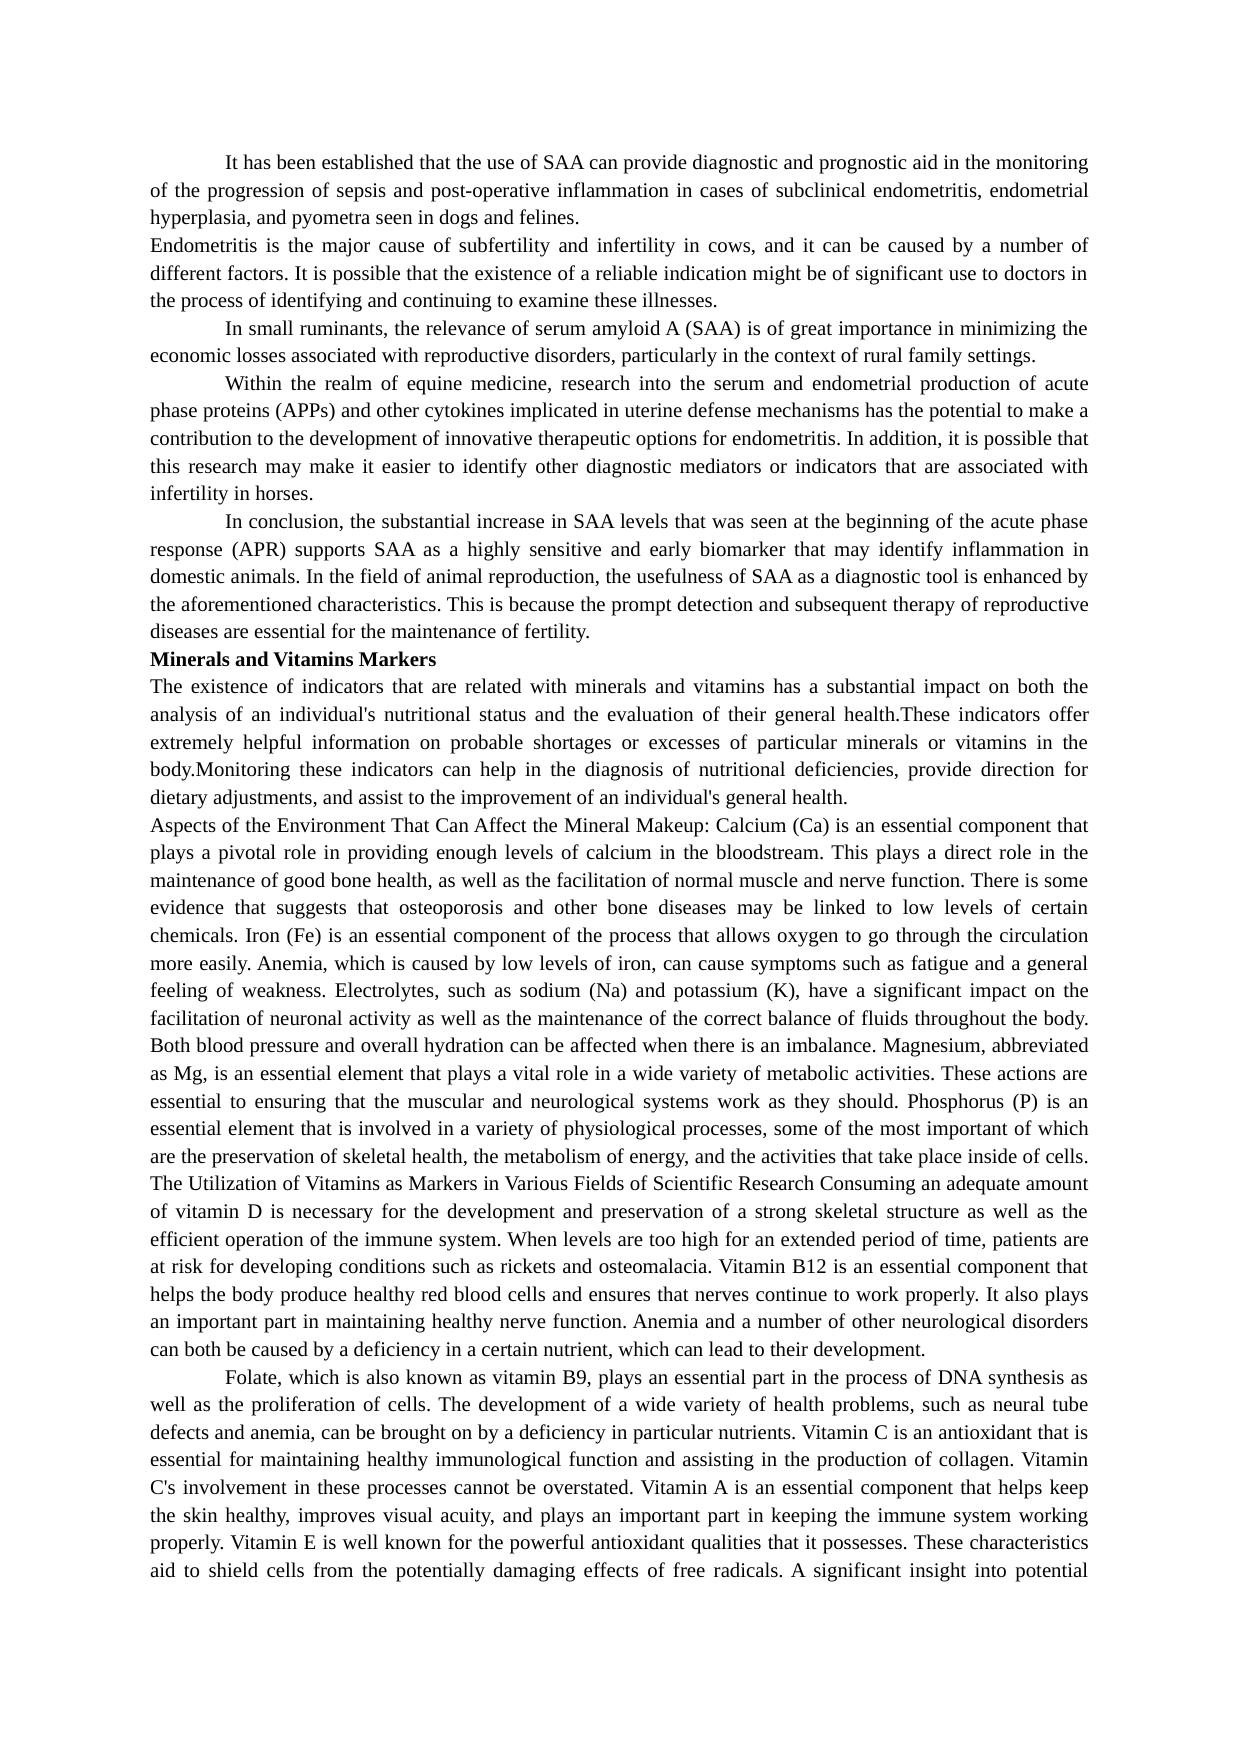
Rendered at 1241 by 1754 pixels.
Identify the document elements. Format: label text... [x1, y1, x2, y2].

text In small ruminants, the relevance of serum amyloid A (SAA) is of great importance in minimizing the economic losses associated with reproductive disorders, particularly in the context of rural family settings. [150, 316, 1090, 367]
text Aspects of the Environment That Can Affect the Mineral Makeup: Calcium (Ca) is an essential component that plays a pivotal role in providing enough levels of calcium in the bloodstream. This plays a direct role in the maintenance of good bone health, as well as the facilitation of normal muscle and nerve function. There is some evidence that suggests that osteoporosis and other bone diseases may be linked to low levels of certain chemicals. Iron (Fe) is an essential component of the process that allows oxygen to go through the circulation more easily. Anemia, which is caused by low levels of iron, can cause symptoms such as fatigue and a general feeling of weakness. Electrolytes, such as sodium (Na) and potassium (K), have a significant impact on the facilitation of neuronal activity as well as the maintenance of the correct balance of fluids throughout the body. Both blood pressure and overall hydration can be affected when there is an imbalance. Magnesium, abbreviated as Mg, is an essential element that plays a vital role in a wide variety of metabolic activities. These actions are essential to ensuring that the muscular and neurological systems work as they should. Phosphorus (P) is an essential element that is involved in a variety of physiological processes, some of the most important of which are the preservation of skeletal health, the metabolism of energy, and the activities that take place inside of cells. The Utilization of Vitamins as Markers in Various Fields of Scientific Research Consuming an adequate amount of vitamin D is necessary for the development and preservation of a strong skeletal structure as well as the efficient operation of the immune system. When levels are too high for an extended period of time, patients are at risk for developing conditions such as rickets and osteomalacia. Vitamin B12 is an essential component that helps the body produce healthy red blood cells and ensures that nerves continue to work properly. It also plays an important part in maintaining healthy nerve function. Anemia and a number of other neurological disorders can both be caused by a deficiency in a certain nutrient, which can lead to their development. [150, 812, 1090, 1361]
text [150, 1364, 1090, 1582]
text Within the realm of equine medicine, research into the serum and endometrial production of acute phase proteins (APPs) and other cytokines implicated in uterine defense mechanisms has the potential to make a contribution to the development of innovative therapeutic options for endometritis. In addition, it is possible that this research may make it easier to identify other diagnostic mediators or indicators that are associated with infertility in horses. [150, 371, 1090, 505]
text In conclusion, the substantial increase in SAA levels that was seen at the beginning of the acute phase response (APR) supports SAA as a highly sensitive and early biomarker that may identify inflammation in domestic animals. In the field of animal reproduction, the usefulness of SAA as a diagnostic tool is enhanced by the aforementioned characteristics. This is because the prompt detection and subsequent therapy of reproductive diseases are essential for the maintenance of fertility. [150, 509, 1090, 643]
text It has been established that the use of SAA can provide diagnostic and prognostic aid in the monitoring of the progression of sepsis and post-operative inflammation in cases of subclinical endometritis, endometrial hyperplasia, and pyometra seen in dogs and felines. [150, 150, 1090, 229]
text The existence of indicators that are related with minerals and vitamins has a substantial impact on both the analysis of an individual's nutritional status and the evaluation of their general health.These indicators offer extremely helpful information on probable shortages or excesses of particular minerals or vitamins in the body.Monitoring these indicators can help in the diagnosis of nutritional deficiencies, provide direction for dietary adjustments, and assist to the improvement of an individual's general health. [150, 674, 1090, 809]
text Minerals and Vitamins Markers [150, 647, 1090, 671]
text Endometritis is the major cause of subfertility and infertility in cows, and it can be caused by a number of different factors. It is possible that the existence of a reliable indication might be of significant use to doctors in the process of identifying and continuing to examine these illnesses. [150, 233, 1090, 312]
